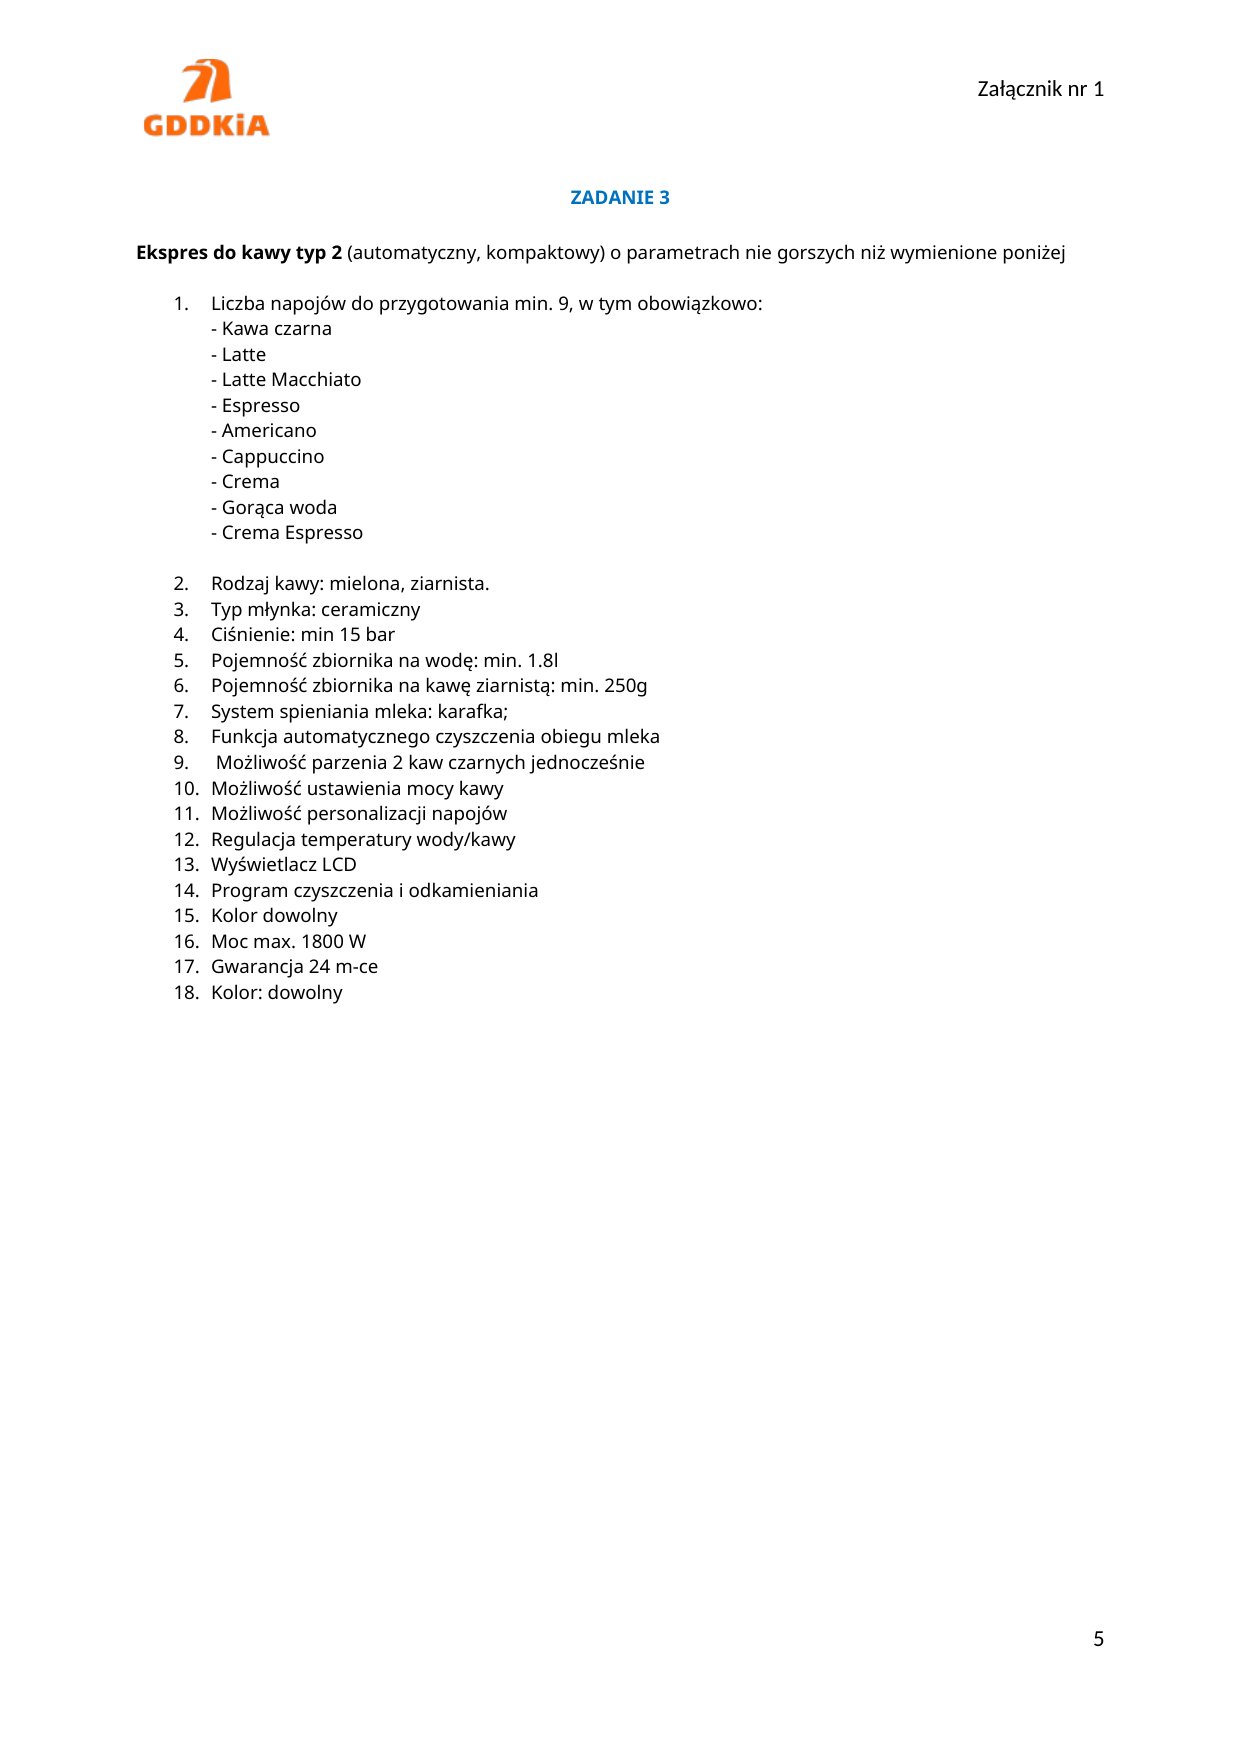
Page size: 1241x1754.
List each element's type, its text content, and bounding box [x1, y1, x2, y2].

list Liczba napojów do przygotowania min. 9, w tym obowiązkowo: [173, 290, 1104, 316]
list - Cappuccino [211, 443, 1104, 469]
list Wyświetlacz LCD [173, 851, 1104, 877]
text ZADANIE 3 [136, 184, 1104, 210]
list Pojemność zbiornika na wodę: min. 1.8l [173, 647, 1104, 673]
list Program czyszczenia i odkamieniania [173, 877, 1104, 902]
list System spieniania mleka: karafka; [173, 698, 1104, 724]
list Pojemność zbiornika na kawę ziarnistą: min. 250g [173, 673, 1104, 698]
list Kolor: dowolny [173, 979, 1104, 1004]
text Ekspres do kawy typ 2 (automatyczny, kompaktowy) o parametrach nie gorszych niż wymienione poniżej [136, 239, 1104, 264]
list Rodzaj kawy: mielona, ziarnista. [173, 571, 1104, 596]
list Kolor dowolny [173, 902, 1104, 928]
list - Gorąca woda [211, 494, 1104, 520]
list Regulacja temperatury wody/kawy [173, 826, 1104, 851]
list Moc max. 1800 W [173, 928, 1104, 953]
list - Crema [211, 469, 1104, 494]
list - Latte Macchiato [211, 367, 1104, 392]
list Możliwość personalizacji napojów [173, 800, 1104, 826]
list Typ młynka: ceramiczny [173, 596, 1104, 622]
picture [143, 59, 273, 141]
list Funkcja automatycznego czyszczenia obiegu mleka [173, 724, 1104, 749]
list Gwarancja 24 m-ce [173, 953, 1104, 979]
list Możliwość ustawienia mocy kawy [173, 775, 1104, 800]
list - Americano [211, 418, 1104, 443]
list Możliwość parzenia 2 kaw czarnych jednocześnie [173, 749, 1104, 775]
list - Kawa czarna [211, 316, 1104, 341]
list - Crema Espresso [211, 520, 1104, 545]
list - Latte [211, 341, 1104, 367]
list Ciśnienie: min 15 bar [173, 622, 1104, 647]
list - Espresso [211, 392, 1104, 418]
